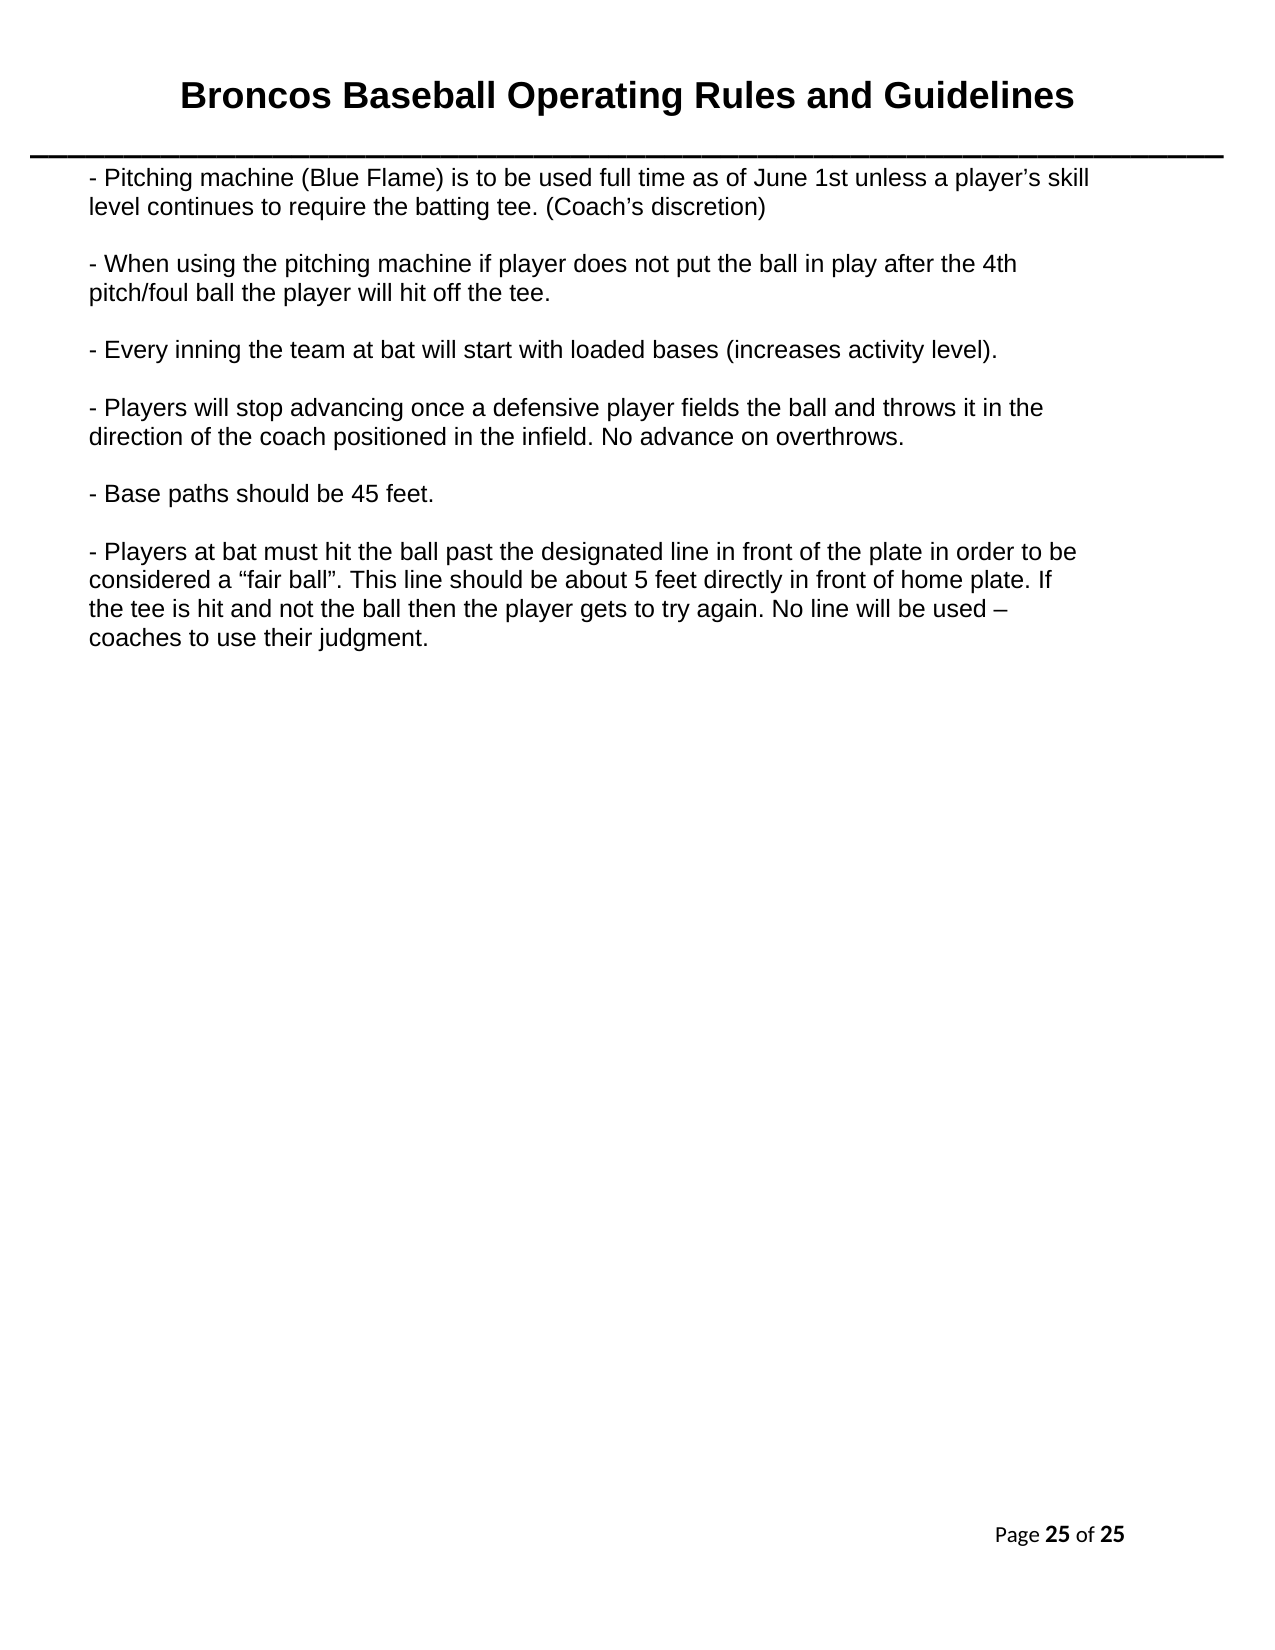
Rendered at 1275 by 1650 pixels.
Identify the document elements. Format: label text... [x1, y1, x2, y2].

text - Players will stop advancing once a defensive player fields the ball and throws it in the [89, 393, 1125, 421]
text - Every inning the team at bat will start with loaded bases (increases activity level). [89, 335, 1125, 364]
text direction of the coach positioned in the infield. No advance on overthrows. [89, 421, 1125, 450]
text coaches to use their judgment. [89, 623, 1125, 651]
text - Base paths should be 45 feet. [89, 479, 1125, 508]
text considered a “fair ball”. This line should be about 5 feet directly in front of home plate. If [89, 565, 1125, 594]
text - Pitching machine (Blue Flame) is to be used full time as of June 1st unless a player’s skill [89, 163, 1125, 191]
text level continues to require the batting tee. (Coach’s discretion) [89, 191, 1125, 220]
text - When using the pitching machine if player does not put the ball in play after the 4th [89, 249, 1125, 278]
text pitch/foul ball the player will hit off the tee. [89, 278, 1125, 306]
text - Players at bat must hit the ball past the designated line in front of the plate in order to be [89, 536, 1125, 565]
text the tee is hit and not the ball then the player gets to try again. No line will be used – [89, 594, 1125, 623]
